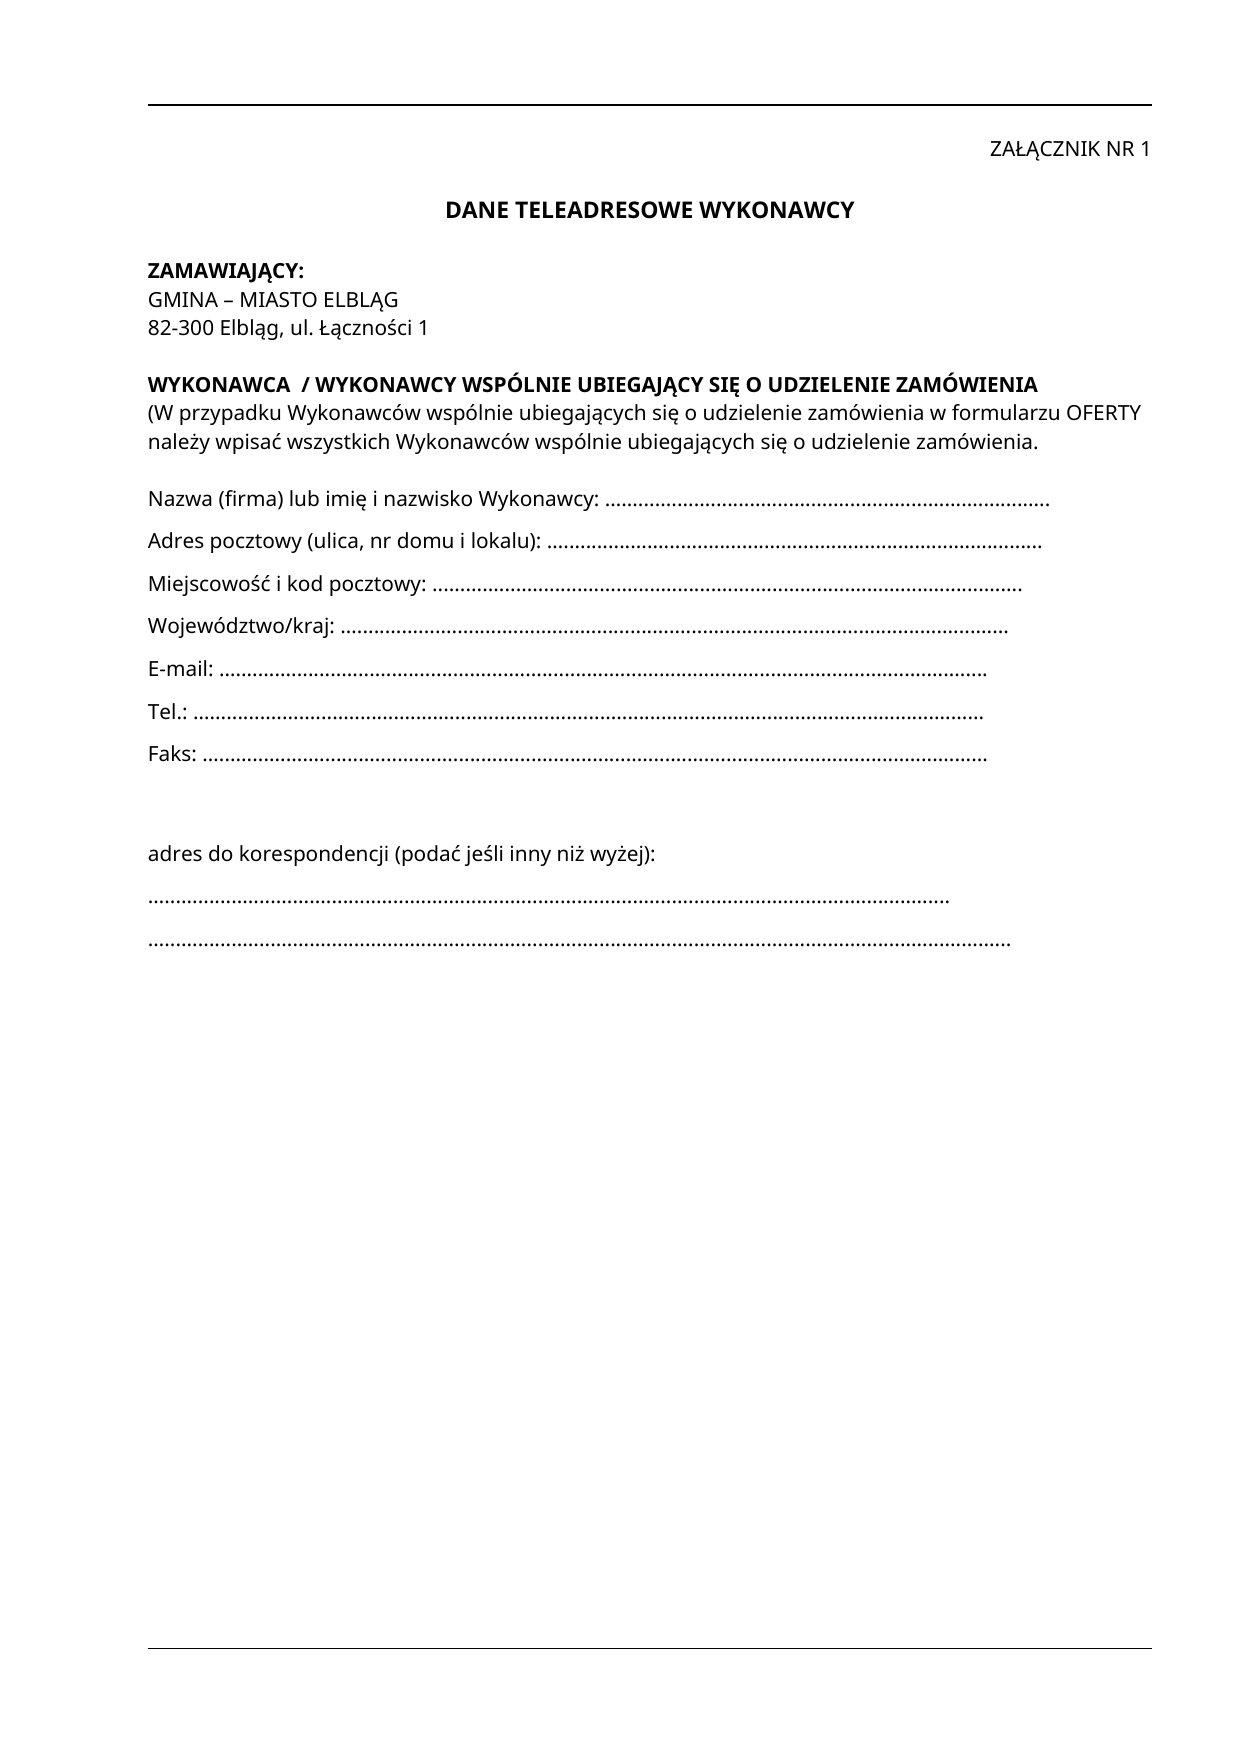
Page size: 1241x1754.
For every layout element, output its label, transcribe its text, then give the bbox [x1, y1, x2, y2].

text Miejscowość i kod pocztowy: .......................................................................................................... [148, 569, 1152, 597]
text E-mail: …....................................................................................................................................... [148, 654, 1152, 683]
text adres do korespondencji (podać jeśli inny niż wyżej): ….............................................................................................................................................…........................................................................................................................................................ [148, 839, 1093, 952]
text WYKONAWCA / WYKONAWCY WSPÓLNIE UBIEGAJĄCY SIĘ O UDZIELENIE ZAMÓWIENIA [148, 370, 1152, 398]
text Adres pocztowy (ulica, nr domu i lokalu): …...................................................................................... [148, 526, 1152, 555]
text ZAŁĄCZNIK NR 1 [148, 134, 1152, 162]
text GMINA – MIASTO ELBLĄG [148, 285, 1152, 313]
text Województwo/kraj: …..................................................................................................................... [148, 612, 1152, 640]
text ZAMAWIAJĄCY: [148, 256, 1152, 285]
text 82-300 Elbląg, ul. Łączności 1 [148, 313, 1152, 342]
text Nazwa (firma) lub imię i nazwisko Wykonawcy: …............................................................................. [148, 484, 1152, 512]
text (W przypadku Wykonawców wspólnie ubiegających się o udzielenie zamówienia w formularzu OFERTY należy wpisać wszystkich Wykonawców wspólnie ubiegających się o udzielenie zamówienia. [148, 398, 1152, 455]
text Tel.: …........................................................................................................................................... [148, 697, 1152, 725]
text Faks: ….......................................................................................................................................... [148, 739, 1152, 768]
text DANE TELEADRESOWE WYKONAWCY [148, 194, 1152, 225]
